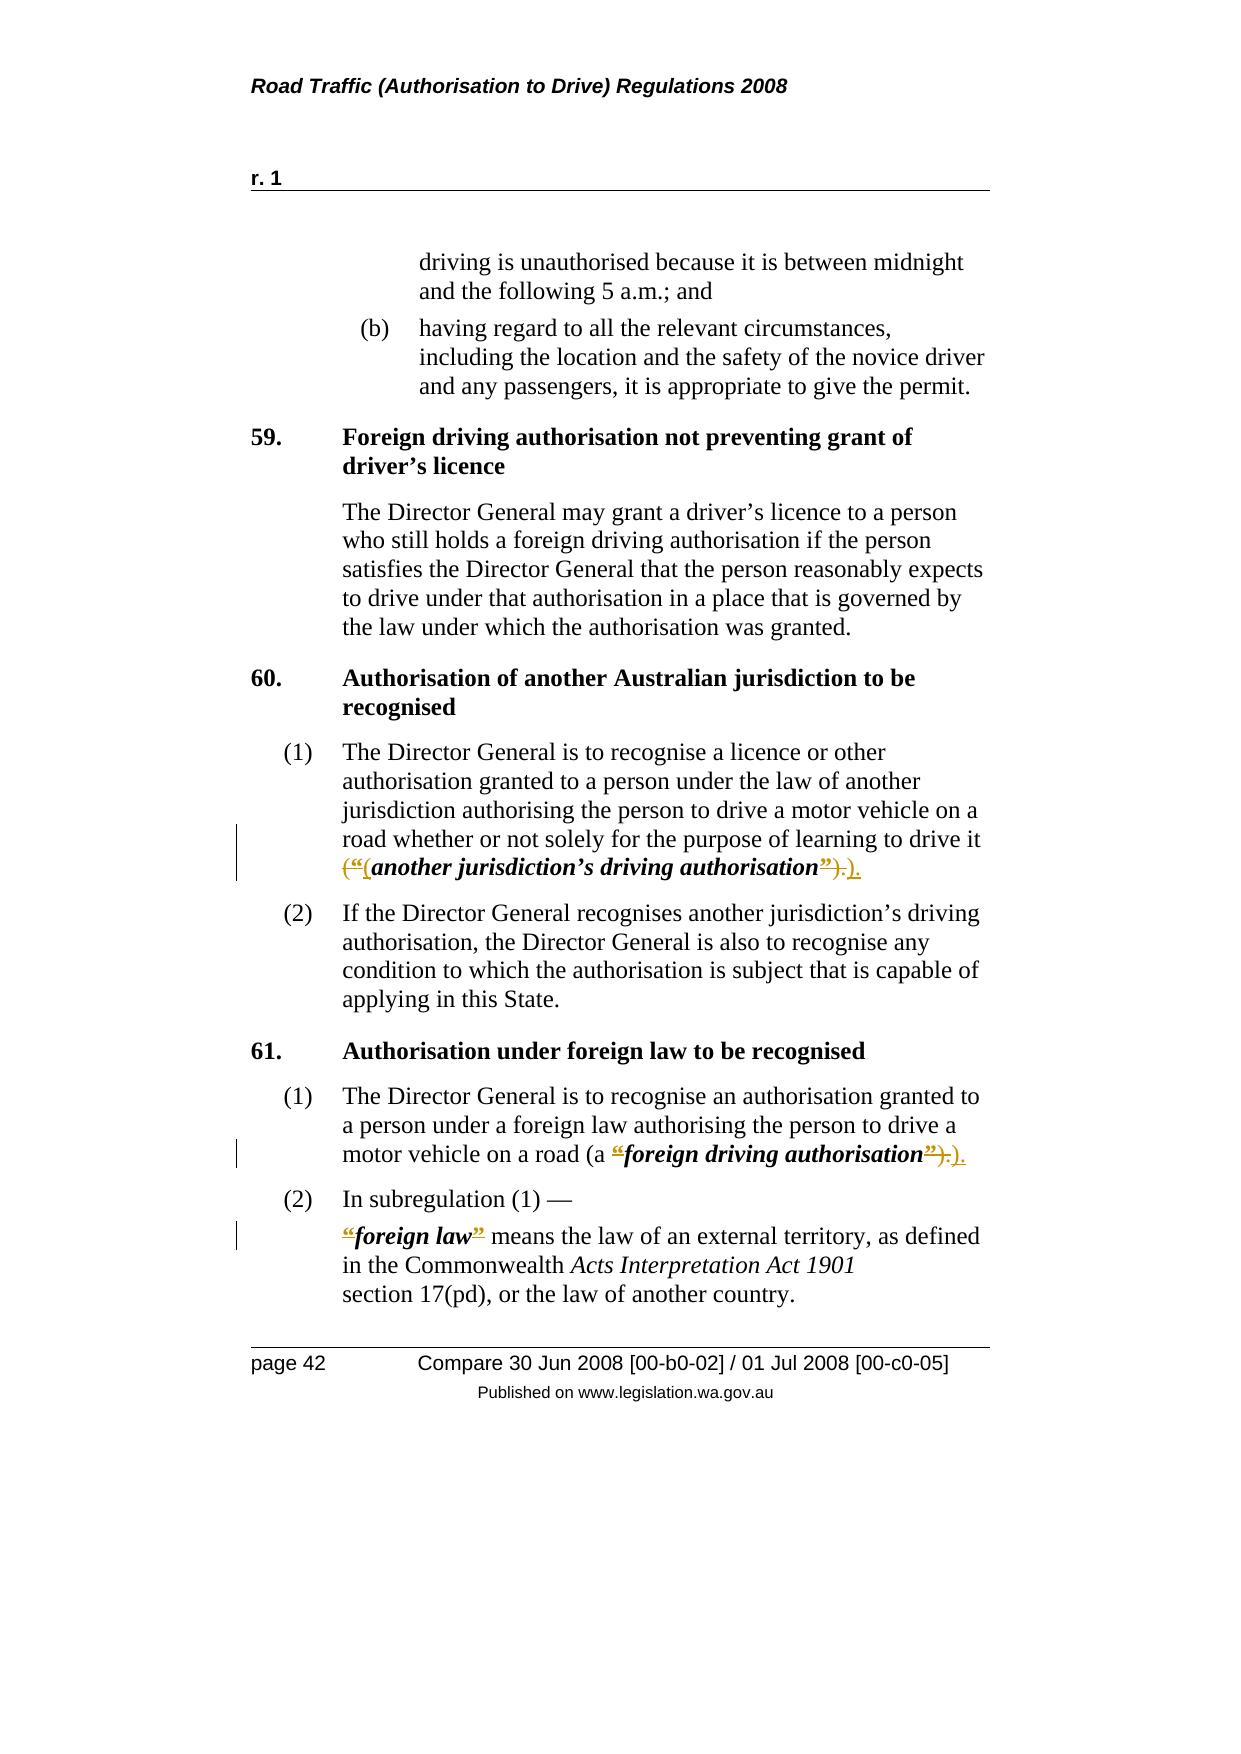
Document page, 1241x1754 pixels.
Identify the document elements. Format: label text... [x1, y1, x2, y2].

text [251, 247, 990, 305]
text (1) The Director General is to recognise an authorisation granted to a person under a foreign law authorising the person to drive a motor vehicle on a road (a foreign driving authorisation [251, 1081, 990, 1167]
subtitle 59. Foreign driving authorisation not preventing grant of driver’s licence [251, 422, 990, 480]
text (1) The Director General is to recognise a licence or other authorisation granted to a person under the law of another jurisdiction authorising the person to drive a motor vehicle on a road whether or not solely for the purpose of learning to drive it another jurisdiction’s driving authorisation [251, 737, 990, 881]
subtitle 60. Authorisation of another Australian jurisdiction to be recognised [251, 663, 990, 721]
text The Director General may grant a driver’s licence to a person who still holds a foreign driving authorisation if the person satisfies the Director General that the person reasonably expects to drive under that authorisation in a place that is governed by the law under which the authorisation was granted. [251, 497, 990, 640]
text (b) having regard to all the relevant circumstances, including the location and the safety of the novice driver and any passengers, it is appropriate to give the permit. [251, 313, 990, 399]
text (2) In subregulation (1) — [251, 1184, 990, 1213]
subtitle 61. Authorisation under foreign law to be recognised [251, 1036, 990, 1064]
text (2) If the Director General recognises another jurisdiction’s driving authorisation, the Director General is also to recognise any condition to which the authorisation is subject that is capable of applying in this State. [251, 898, 990, 1013]
text foreign law means the law of an external territory, as defined in the Commonwealth Acts Interpretation Act 1901 section 17(pd), or the law of another country. [251, 1221, 990, 1307]
